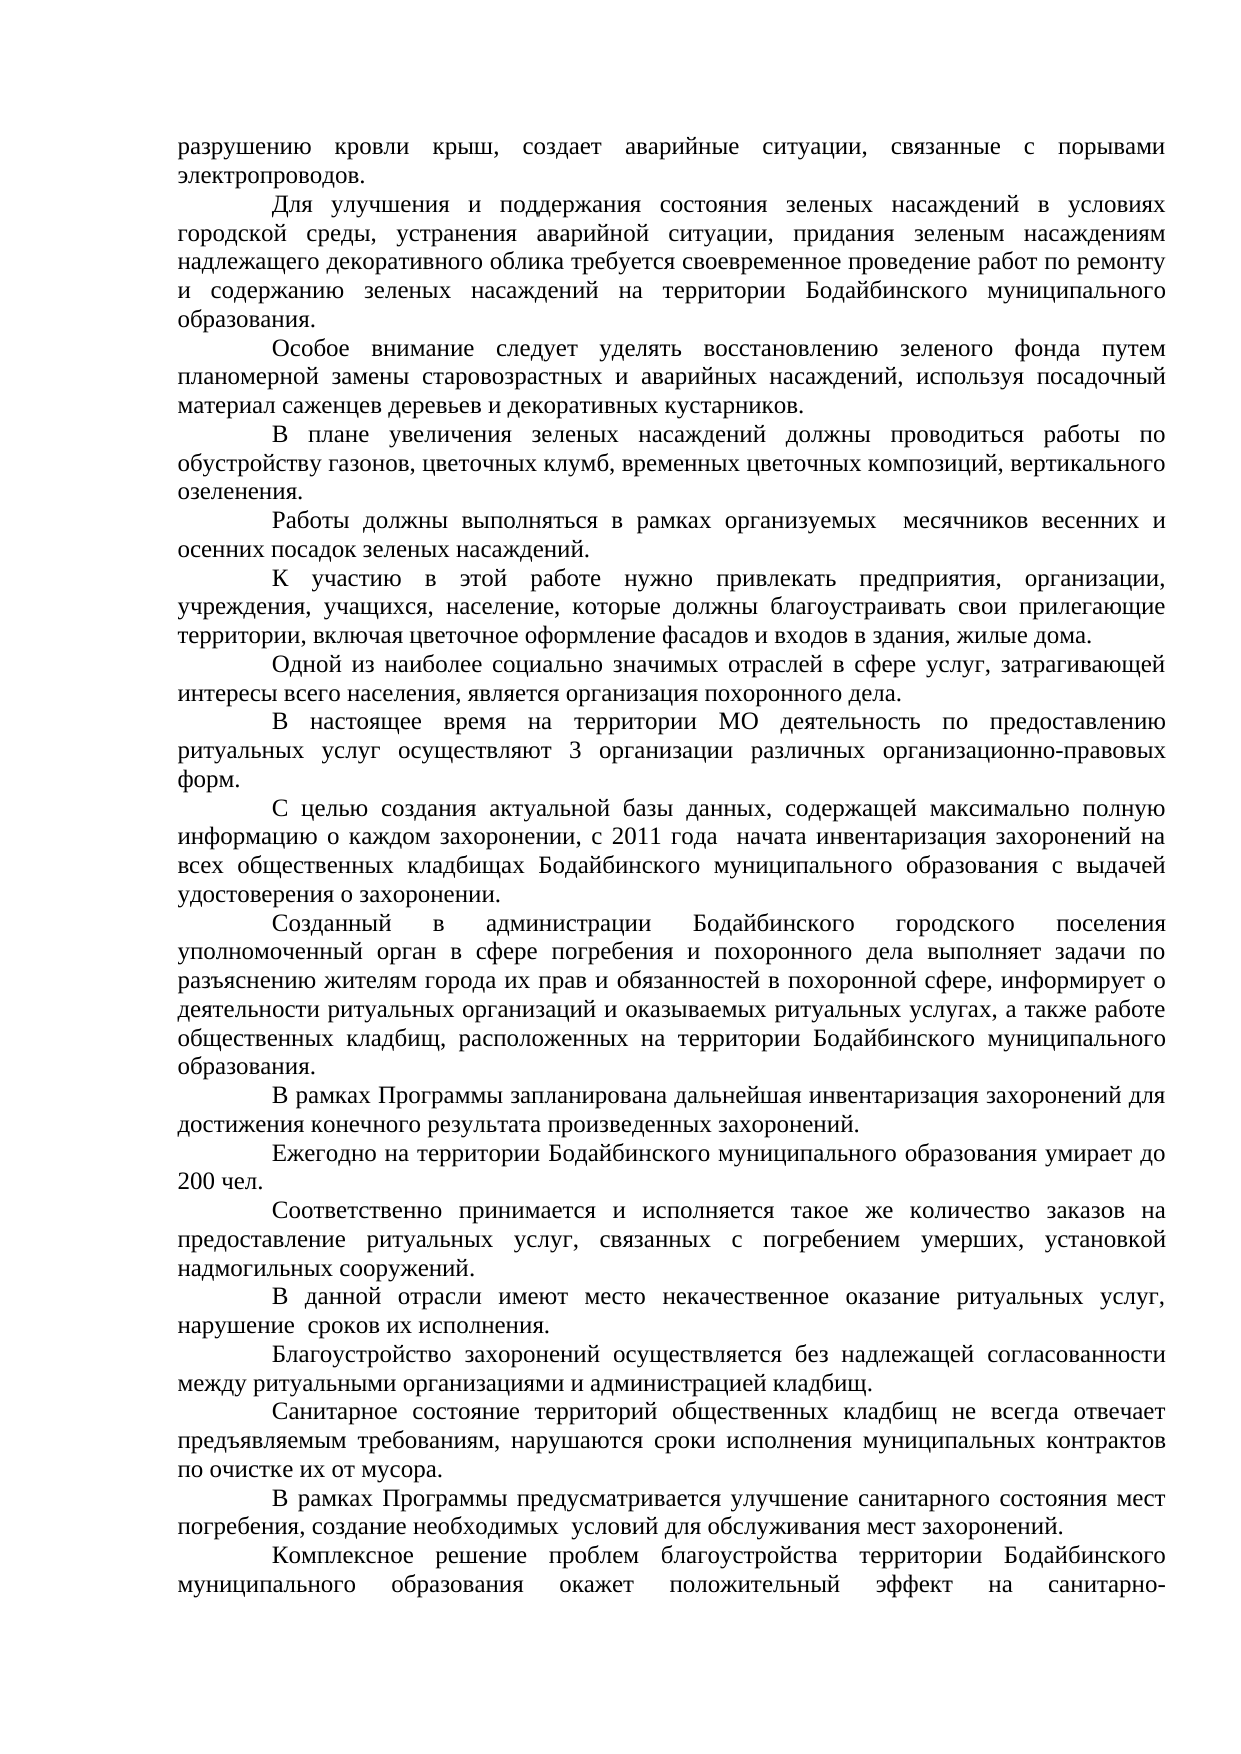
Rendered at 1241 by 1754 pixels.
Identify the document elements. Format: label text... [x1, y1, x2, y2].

text Созданный в администрации Бодайбинского городского поселения уполномоченный орган в сфере погребения и похоронного дела выполняет задачи по разъяснению жителям города их прав и обязанностей в похоронной сфере, информирует о деятельности ритуальных организаций и оказываемых ритуальных услугах, а также работе общественных кладбищ, расположенных на территории Бодайбинского муниципального образования. [177, 908, 1167, 1080]
text В настоящее время на территории МО деятельность по предоставлению ритуальных услуг осуществляют 3 организации различных организационно-правовых форм. [177, 706, 1167, 793]
text В данной отрасли имеют место некачественное оказание ритуальных услуг, нарушение сроков их исполнения. [177, 1281, 1167, 1339]
text Одной из наиболее социально значимых отраслей в сфере услуг, затрагивающей интересы всего населения, является организация похоронного дела. [177, 649, 1167, 706]
text Работы должны выполняться в рамках организуемых месячников весенних и осенних посадок зеленых насаждений. [177, 505, 1167, 563]
text В рамках Программы запланирована дальнейшая инвентаризация захоронений для достижения конечного результата произведенных захоронений. [177, 1080, 1167, 1138]
text С целью создания актуальной базы данных, содержащей максимально полную информацию о каждом захоронении, с 2011 года начата инвентаризация захоронений на всех общественных кладбищах Бодайбинского муниципального образования с выдачей удостоверения о захоронении. [177, 793, 1167, 908]
text В рамках Программы предусматривается улучшение санитарного состояния мест погребения, создание необходимых условий для обслуживания мест захоронений. [177, 1483, 1167, 1540]
text В плане увеличения зеленых насаждений должны проводиться работы по обустройству газонов, цветочных клумб, временных цветочных композиций, вертикального озеленения. [177, 419, 1167, 505]
text Благоустройство захоронений осуществляется без надлежащей согласованности между ритуальными организациями и администрацией кладбищ. [177, 1339, 1167, 1396]
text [177, 131, 1167, 189]
text Санитарное состояние территорий общественных кладбищ не всегда отвечает предъявляемым требованиям, нарушаются сроки исполнения муниципальных контрактов по очистке их от мусора. [177, 1396, 1167, 1483]
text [177, 1540, 1167, 1598]
text Соответственно принимается и исполняется такое же количество заказов на предоставление ритуальных услуг, связанных с погребением умерших, установкой надмогильных сооружений. [177, 1195, 1167, 1281]
text К участию в этой работе нужно привлекать предприятия, организации, учреждения, учащихся, население, которые должны благоустраивать свои прилегающие территории, включая цветочное оформление фасадов и входов в здания, жилые дома. [177, 563, 1167, 649]
text Особое внимание следует уделять восстановлению зеленого фонда путем планомерной замены старовозрастных и аварийных насаждений, используя посадочный материал саженцев деревьев и декоративных кустарников. [177, 333, 1167, 419]
text Ежегодно на территории Бодайбинского муниципального образования умирает до 200 чел. [177, 1138, 1167, 1195]
text Для улучшения и поддержания состояния зеленых насаждений в условиях городской среды, устранения аварийной ситуации, придания зеленым насаждениям надлежащего декоративного облика требуется своевременное проведение работ по ремонту и содержанию зеленых насаждений на территории Бодайбинского муниципального образования. [177, 189, 1167, 333]
